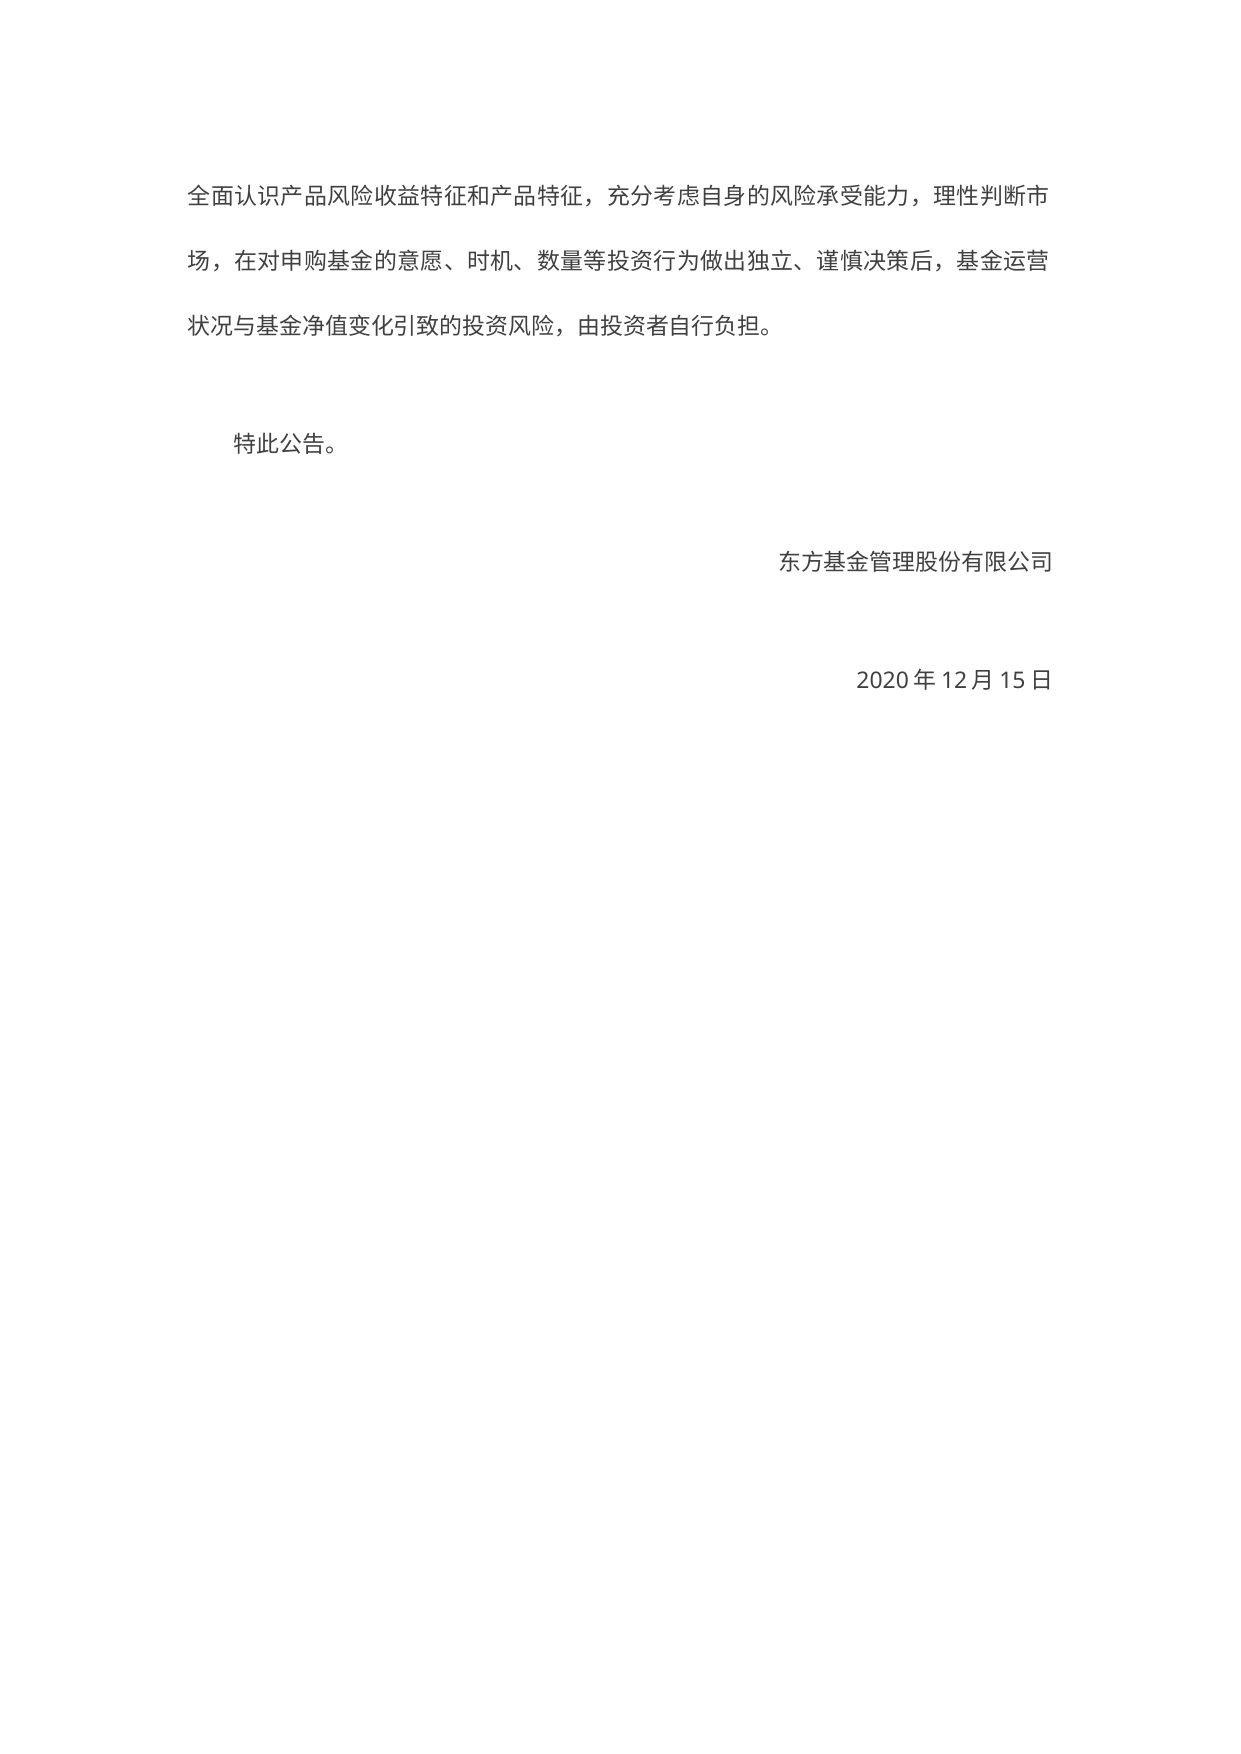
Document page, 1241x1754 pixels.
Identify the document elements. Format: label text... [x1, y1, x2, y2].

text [187, 162, 1053, 357]
text 东方基金管理股份有限公司 [187, 528, 1053, 593]
text 特此公告。 [187, 410, 1053, 475]
text 2020年12月15日 [187, 646, 1053, 711]
